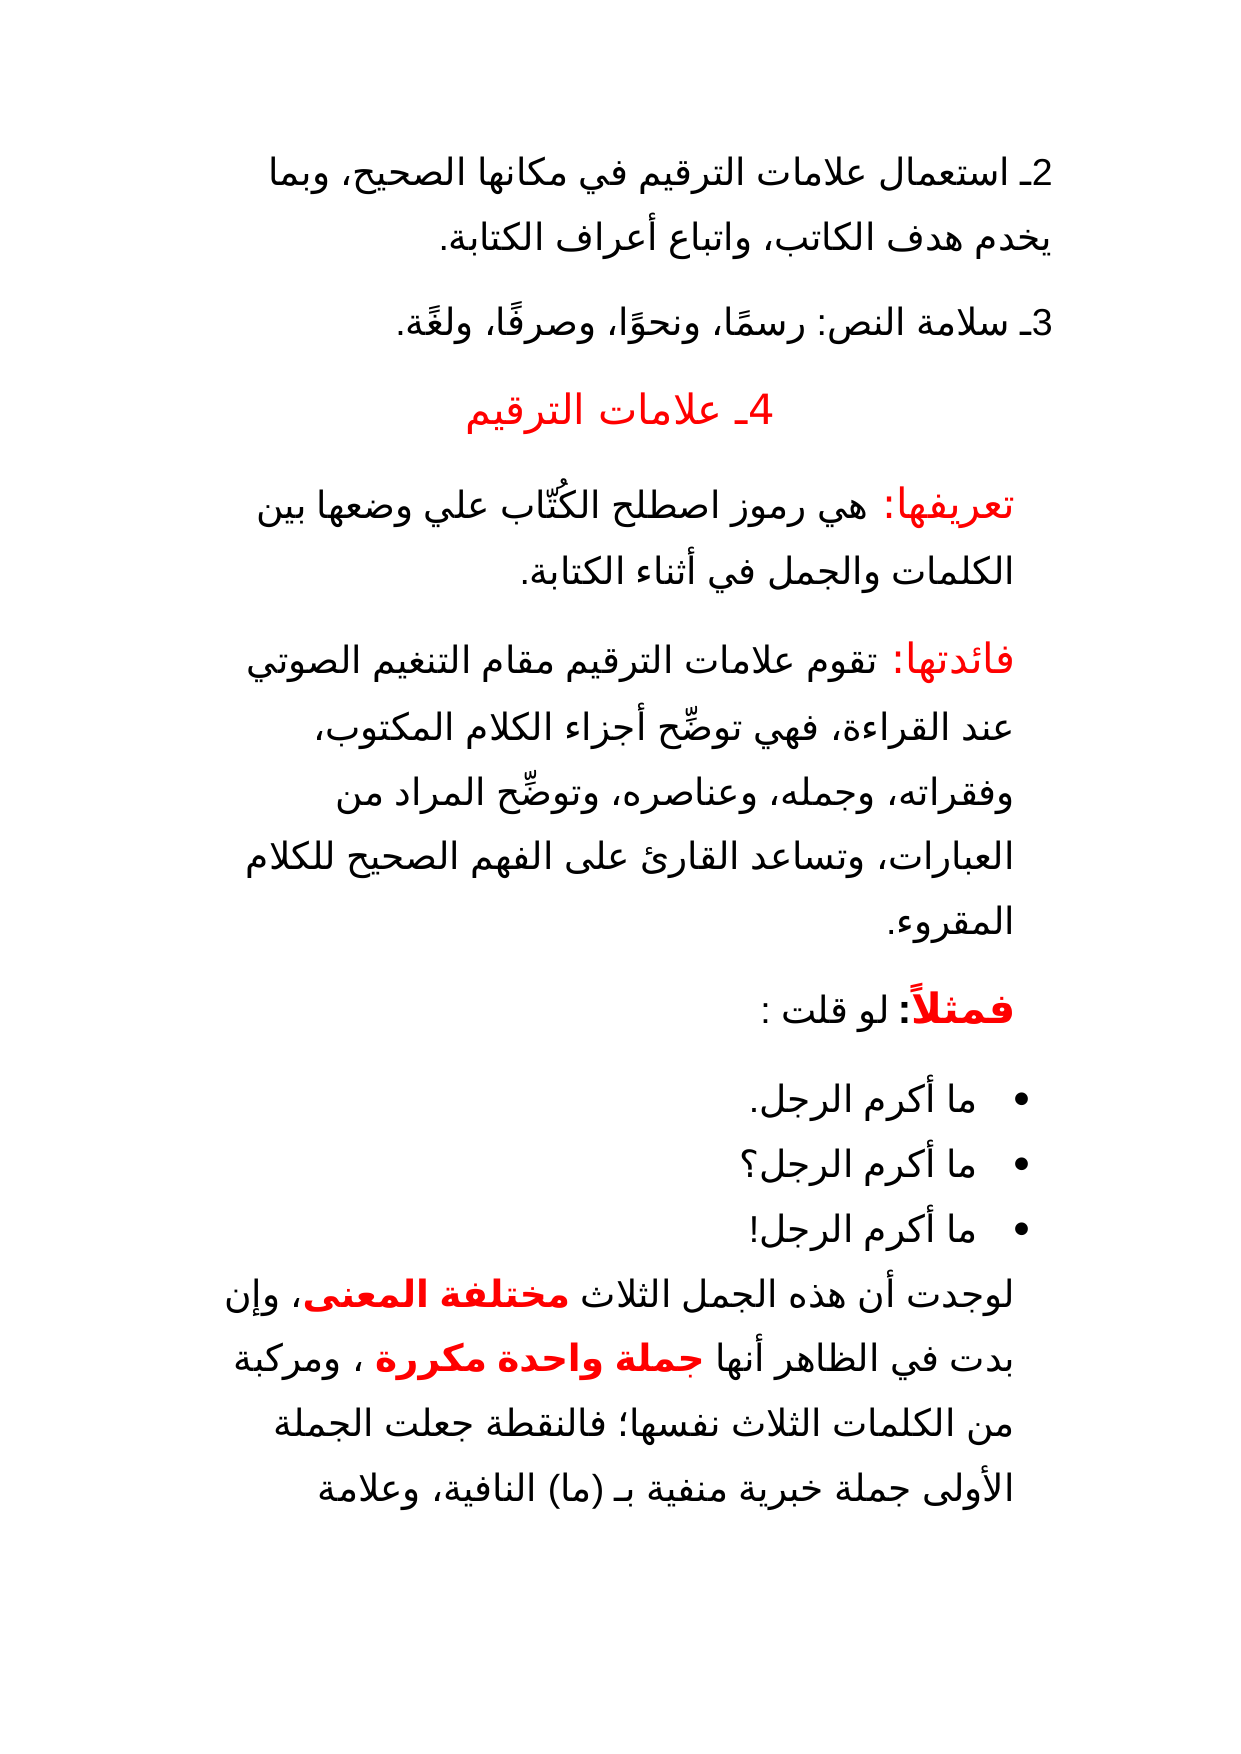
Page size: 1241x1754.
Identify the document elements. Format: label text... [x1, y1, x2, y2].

list ما أكرم الرجل؟ [187, 1142, 1015, 1185]
text 3ـ سلامة النص: رسمًا، ونحوًا، وصرفًا، ولغًة. [187, 300, 1053, 343]
text فمثلاً: لو قلت : [187, 985, 1015, 1033]
text 2ـ استعمال علامات الترقيم في مكانها الصحيح، وبما يخدم هدف الكاتب، واتباع أعراف الكتابة. [187, 150, 1053, 258]
list ما أكرم الرجل. [187, 1077, 1015, 1121]
text تعريفها: هي رموز اصطلح الكُتّاب علي وضعها بين الكلمات والجمل في أثناء الكتابة. [187, 479, 1015, 593]
list ما أكرم الرجل! [187, 1207, 1015, 1250]
text 4ـ علامات الترقيم [187, 386, 1053, 434]
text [187, 1272, 1015, 1509]
text فائدتها: تقوم علامات الترقيم مقام التنغيم الصوتي عند القراءة، فهي توضِّح أجزاء الكلام المكتوب، وفقراته، وجمله، وعناصره، وتوضِّح المراد من العبارات، وتساعد القارئ على الفهم الصحيح للكلام المقروء. [187, 635, 1015, 942]
